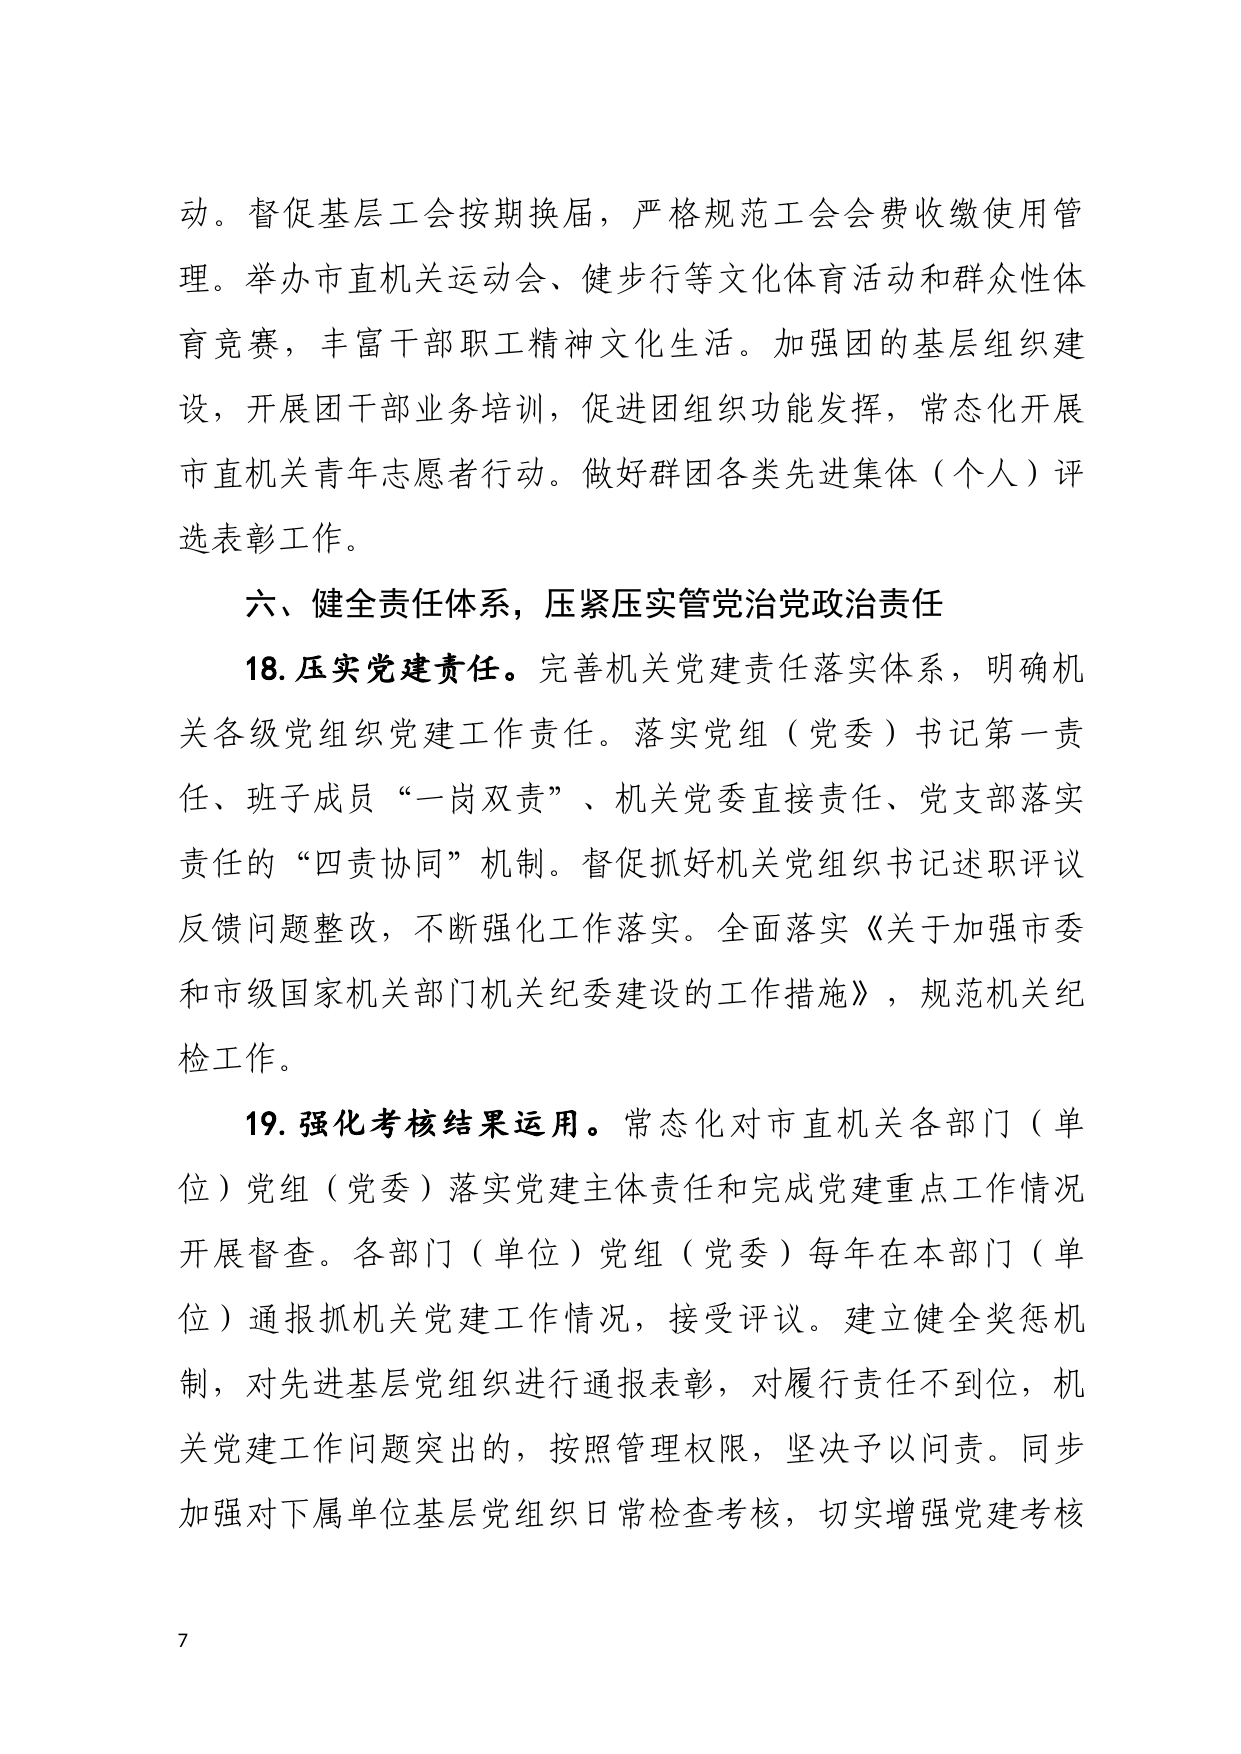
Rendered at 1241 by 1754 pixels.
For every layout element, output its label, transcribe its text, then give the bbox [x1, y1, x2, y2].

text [177, 1088, 1087, 1543]
text 18.压实党建责任。完善机关党建责任落实体系，明确机关各级党组织党建工作责任。落实党组（党委）书记第一责任、班子成员“一岗双责”、机关党委直接责任、党支部落实责任的“四责协同”机制。督促抓好机关党组织书记述职评议反馈问题整改，不断强化工作落实。全面落实《关于加强市委和市级国家机关部门机关纪委建设的工作措施》，规范机关纪检工作。 [177, 633, 1087, 1088]
text 六、健全责任体系，压紧压实管党治党政治责任 [177, 568, 1087, 633]
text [177, 178, 1087, 568]
